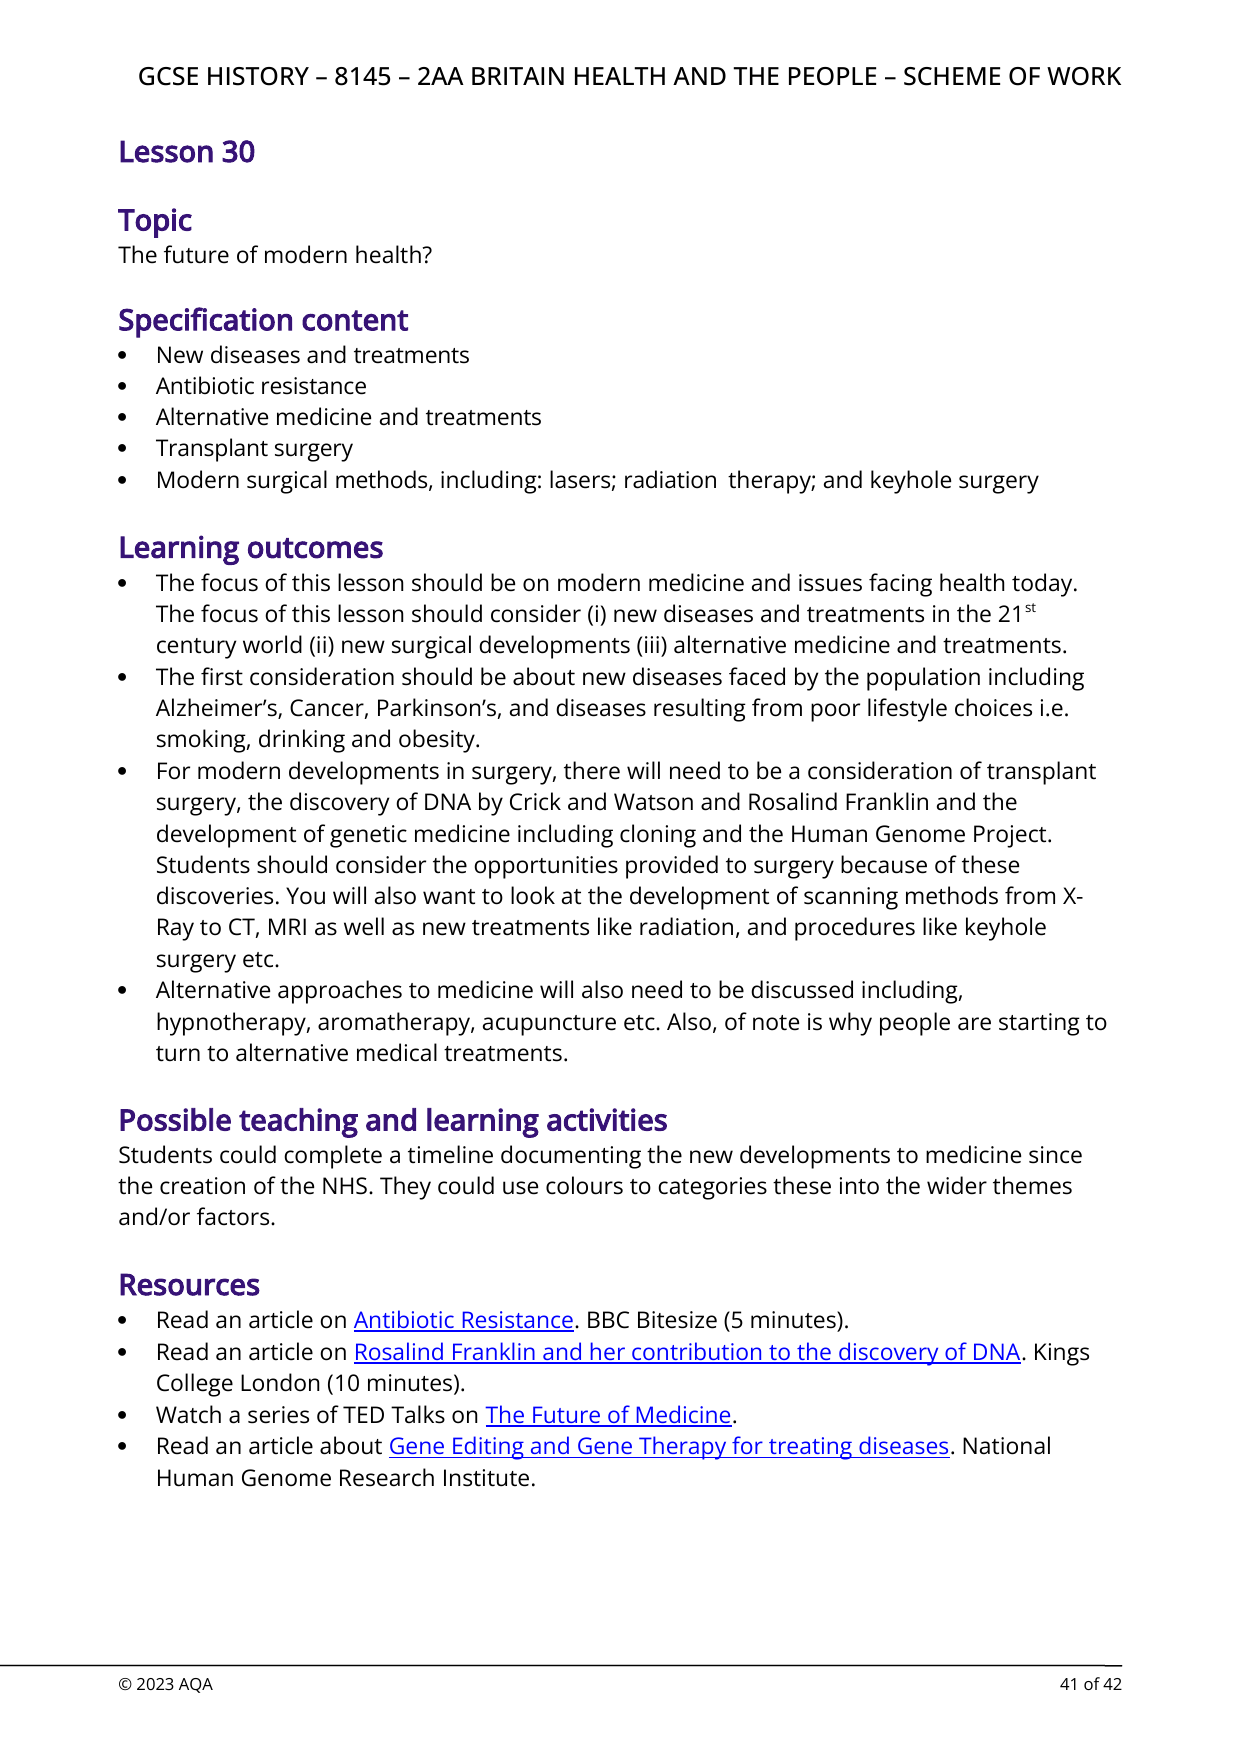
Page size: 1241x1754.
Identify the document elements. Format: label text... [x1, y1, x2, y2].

list Antibiotic resistance [118, 370, 1026, 401]
list The first consideration should be about new diseases faced by the population including Alzheimer’s, Cancer, Parkinson’s, and diseases resulting from poor lifestyle choices i.e. smoking, drinking and obesity. [118, 661, 1113, 754]
list Transplant surgery [118, 432, 1036, 464]
list Read an article on Antibiotic Resistance. BBC Bitesize (5 minutes). [118, 1304, 1113, 1335]
text Lesson 30 [118, 131, 1122, 170]
list Watch a series of TED Talks on The Future of Medicine. [118, 1398, 1113, 1430]
text Topic [118, 199, 1122, 239]
text The future of modern health? [118, 239, 1122, 270]
list For modern developments in surgery, there will need to be a consideration of transplant surgery, the discovery of DNA by Crick and Watson and Rosalind Franklin and the development of genetic medicine including cloning and the Human Genome Project. Students should consider the opportunities provided to surgery because of these discoveries. You will also want to look at the development of scanning methods from X-Ray to CT, MRI as well as new treatments like radiation, and procedures like keyhole surgery etc. [118, 755, 1113, 974]
list Alternative approaches to medicine will also need to be discussed including, hypnotherapy, aromatherapy, acupuncture etc. Also, of note is why people are starting to turn to alternative medical treatments. [118, 974, 1113, 1068]
text Resources [118, 1264, 1122, 1303]
list Read an article about Gene Editing and Gene Therapy for treating diseases. National Human Genome Research Institute. [118, 1430, 1113, 1493]
text Specification content [118, 299, 1122, 339]
list Alternative medicine and treatments [118, 401, 1107, 432]
list Modern surgical methods, including: lasers; radiation therapy; and keyhole surgery [118, 464, 1107, 495]
list The focus of this lesson should be on modern medicine and issues facing health today. The focus of this lesson should consider (i) new diseases and treatments in the 21st century world (ii) new surgical developments (iii) alternative medicine and treatments. [118, 567, 1113, 660]
text Students could complete a timeline documenting the new developments to medicine since the creation of the NHS. They could use colours to categories these into the wider themes and/or factors. [118, 1139, 1122, 1233]
text Possible teaching and learning activities [118, 1099, 1122, 1139]
list Read an article on Rosalind Franklin and her contribution to the discovery of DNA. Kings College London (10 minutes). [118, 1336, 1113, 1398]
text Learning outcomes [118, 527, 1122, 566]
list New diseases and treatments [118, 339, 1104, 370]
